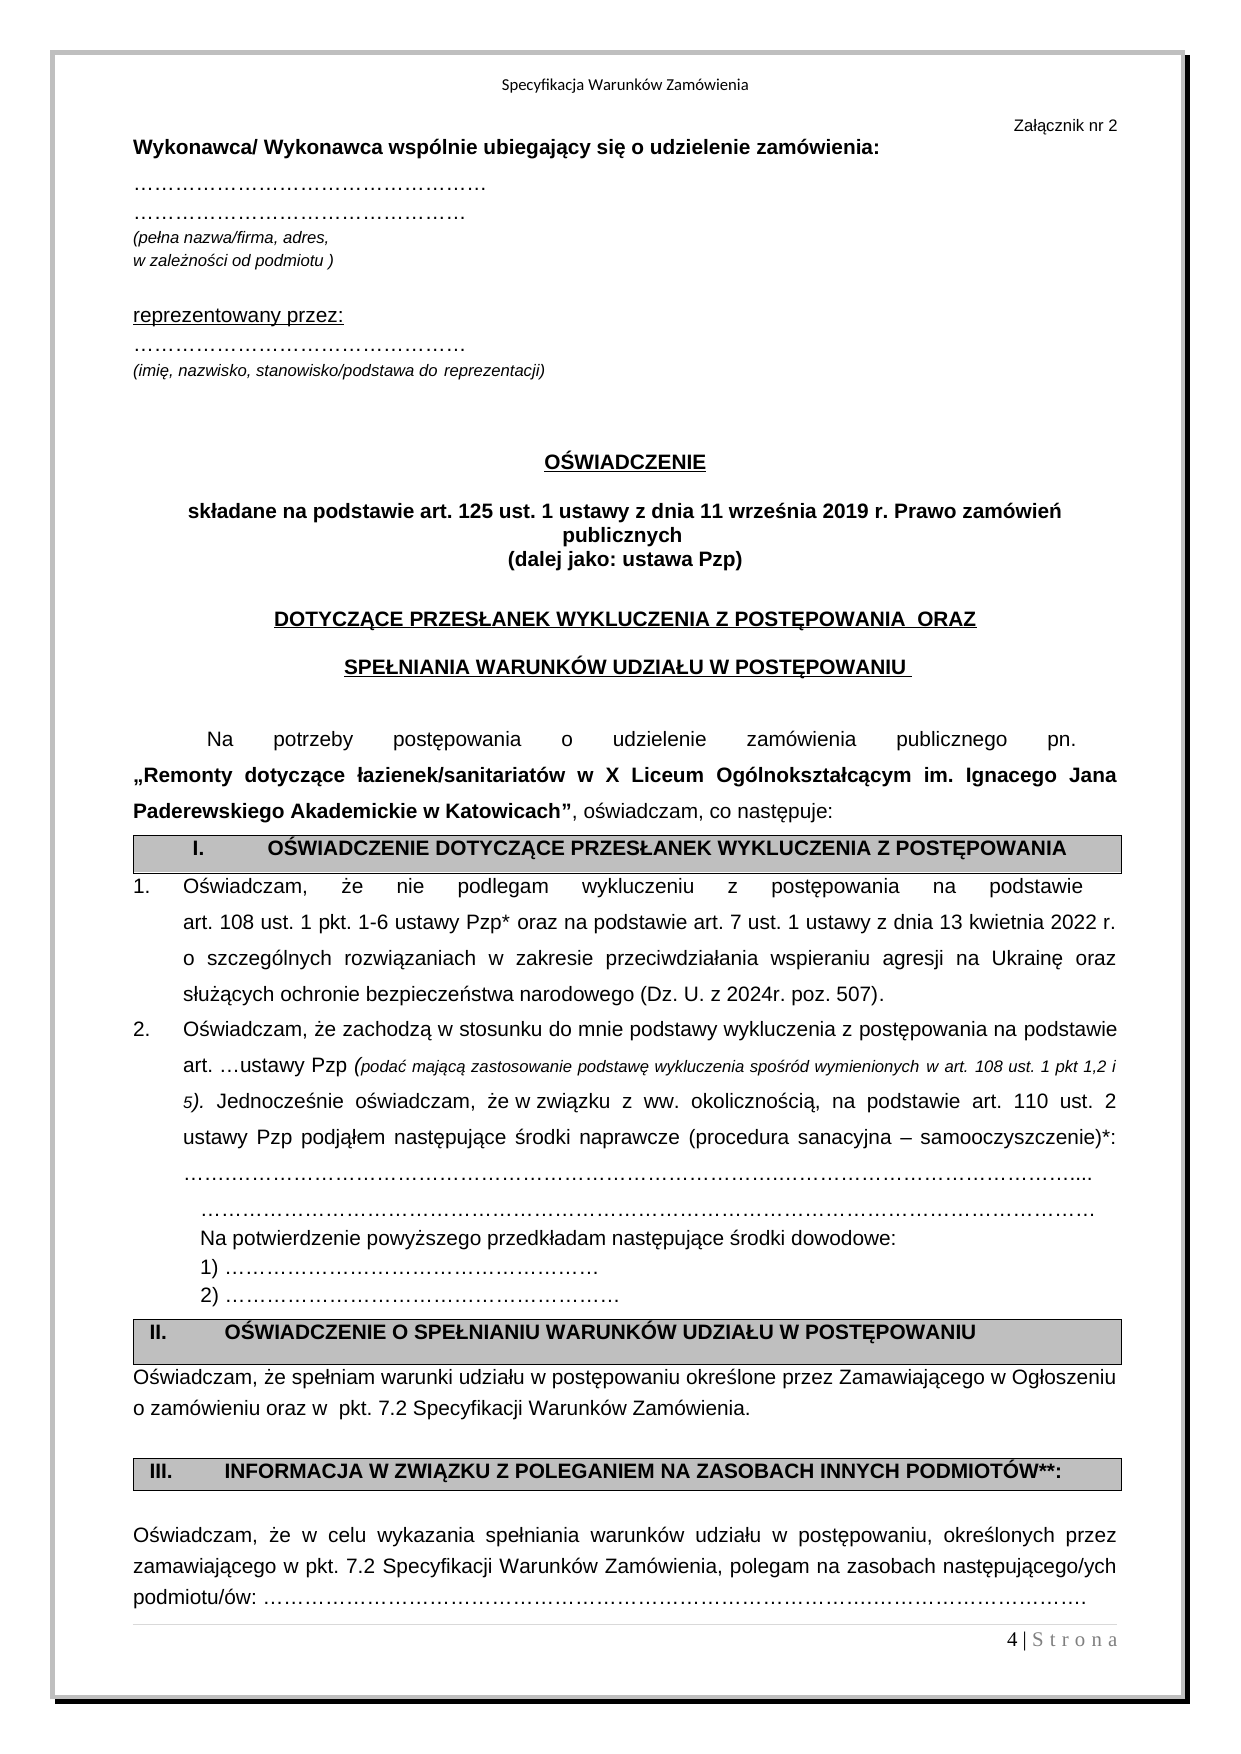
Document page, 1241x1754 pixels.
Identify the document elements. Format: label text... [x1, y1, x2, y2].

table_header OŚWIADCZENIE O SPEŁNIANIU WARUNKÓW UDZIAŁU W POSTĘPOWANIU [134, 1320, 1121, 1364]
text Na potrzeby postępowania o udzielenie zamówienia publicznego pn. „Remonty dotyczące łazienek/sanitariatów w X Liceum Ogólnokształcącym im. Ignacego Jana Paderewskiego Akademickie w Katowicach”, oświadczam, co następuje: [133, 727, 1117, 823]
text Wykonawca/ Wykonawca wspólnie ubiegający się o udzielenie zamówienia: [133, 135, 1117, 159]
text Załącznik nr 2 [133, 116, 1117, 135]
text (pełna nazwa/firma, adres, [133, 228, 497, 247]
table_header INFORMACJA W ZWIĄZKU Z POLEGANIEM NA ZASOBACH INNYCH PODMIOTÓW**: [134, 1459, 1121, 1490]
text DOTYCZĄCE PRZESŁANEK WYKLUCZENIA Z POSTĘPOWANIA ORAZ [133, 606, 1117, 630]
text 1) ……………………………………………… [133, 1254, 1114, 1278]
text składane na podstawie art. 125 ust. 1 ustawy z dnia 11 września 2019 r. Prawo zamówień publicznych (dalej jako: ustawa Pzp) [133, 498, 1117, 570]
text reprezentowany przez: [133, 303, 1117, 327]
text Oświadczam, że spełniam warunki udziału w postępowaniu określone przez Zamawiającego w Ogłoszeniu o zamówieniu oraz w pkt. 7.2 Specyfikacji Warunków Zamówienia. [133, 1365, 1117, 1420]
text ………………………………………… [133, 332, 497, 356]
table_header OŚWIADCZENIE DOTYCZĄCE PRZESŁANEK WYKLUCZENIA Z POSTĘPOWANIA [134, 836, 1121, 872]
text SPEŁNIANIA WARUNKÓW UDZIAŁU W POSTĘPOWANIU [133, 655, 1117, 679]
text ………………………………………… [133, 199, 497, 223]
text …………………………………………… [133, 171, 497, 195]
list Oświadczam, że nie podlegam wykluczeniu z postępowania na podstawie art. 108 ust. 1 pkt. 1-6 ustawy Pzp* oraz na podstawie art. 7 ust. 1 ustawy z dnia 13 kwietnia 2022 r. o szczególnych rozwiązaniach w zakresie przeciwdziałania wspieraniu agresji na Ukrainę oraz służących ochronie bezpieczeństwa narodowego (Dz. U. z 2024r. poz. 507). [133, 874, 1117, 1005]
text Oświadczam, że w celu wykazania spełniania warunków udziału w postępowaniu, określonych przez zamawiającego w pkt. 7.2 Specyfikacji Warunków Zamówienia, polegam na zasobach następującego/ych podmiotu/ów: …………………………………………………………………………….…………………………. [133, 1522, 1117, 1609]
text Na potwierdzenie powyższego przedkładam następujące środki dowodowe: [133, 1226, 1114, 1250]
text 2) ………………………………………………… [183, 1283, 1117, 1307]
text (imię, nazwisko, stanowisko/podstawa do reprezentacji) [133, 360, 1117, 379]
list Oświadczam, że zachodzą w stosunku do mnie podstawy wykluczenia z postępowania na podstawie art. …ustawy Pzp (podać mającą zastosowanie podstawę wykluczenia spośród wymienionych w art. 108 ust. 1 pkt 1,2 i 5). Jednocześnie oświadczam, że w związku z ww. okolicznością, na podstawie art. 110 ust. 2 ustawy Pzp podjąłem następujące środki naprawcze (procedura sanacyjna – samooczyszczenie)*: …….…………………………………………………………………….…………………………………….... [133, 1017, 1117, 1185]
text OŚWIADCZENIE [133, 450, 1117, 474]
text w zależności od podmiotu ) [133, 251, 497, 270]
text ………………………………………………………………………………………………………………… [133, 1197, 1114, 1221]
